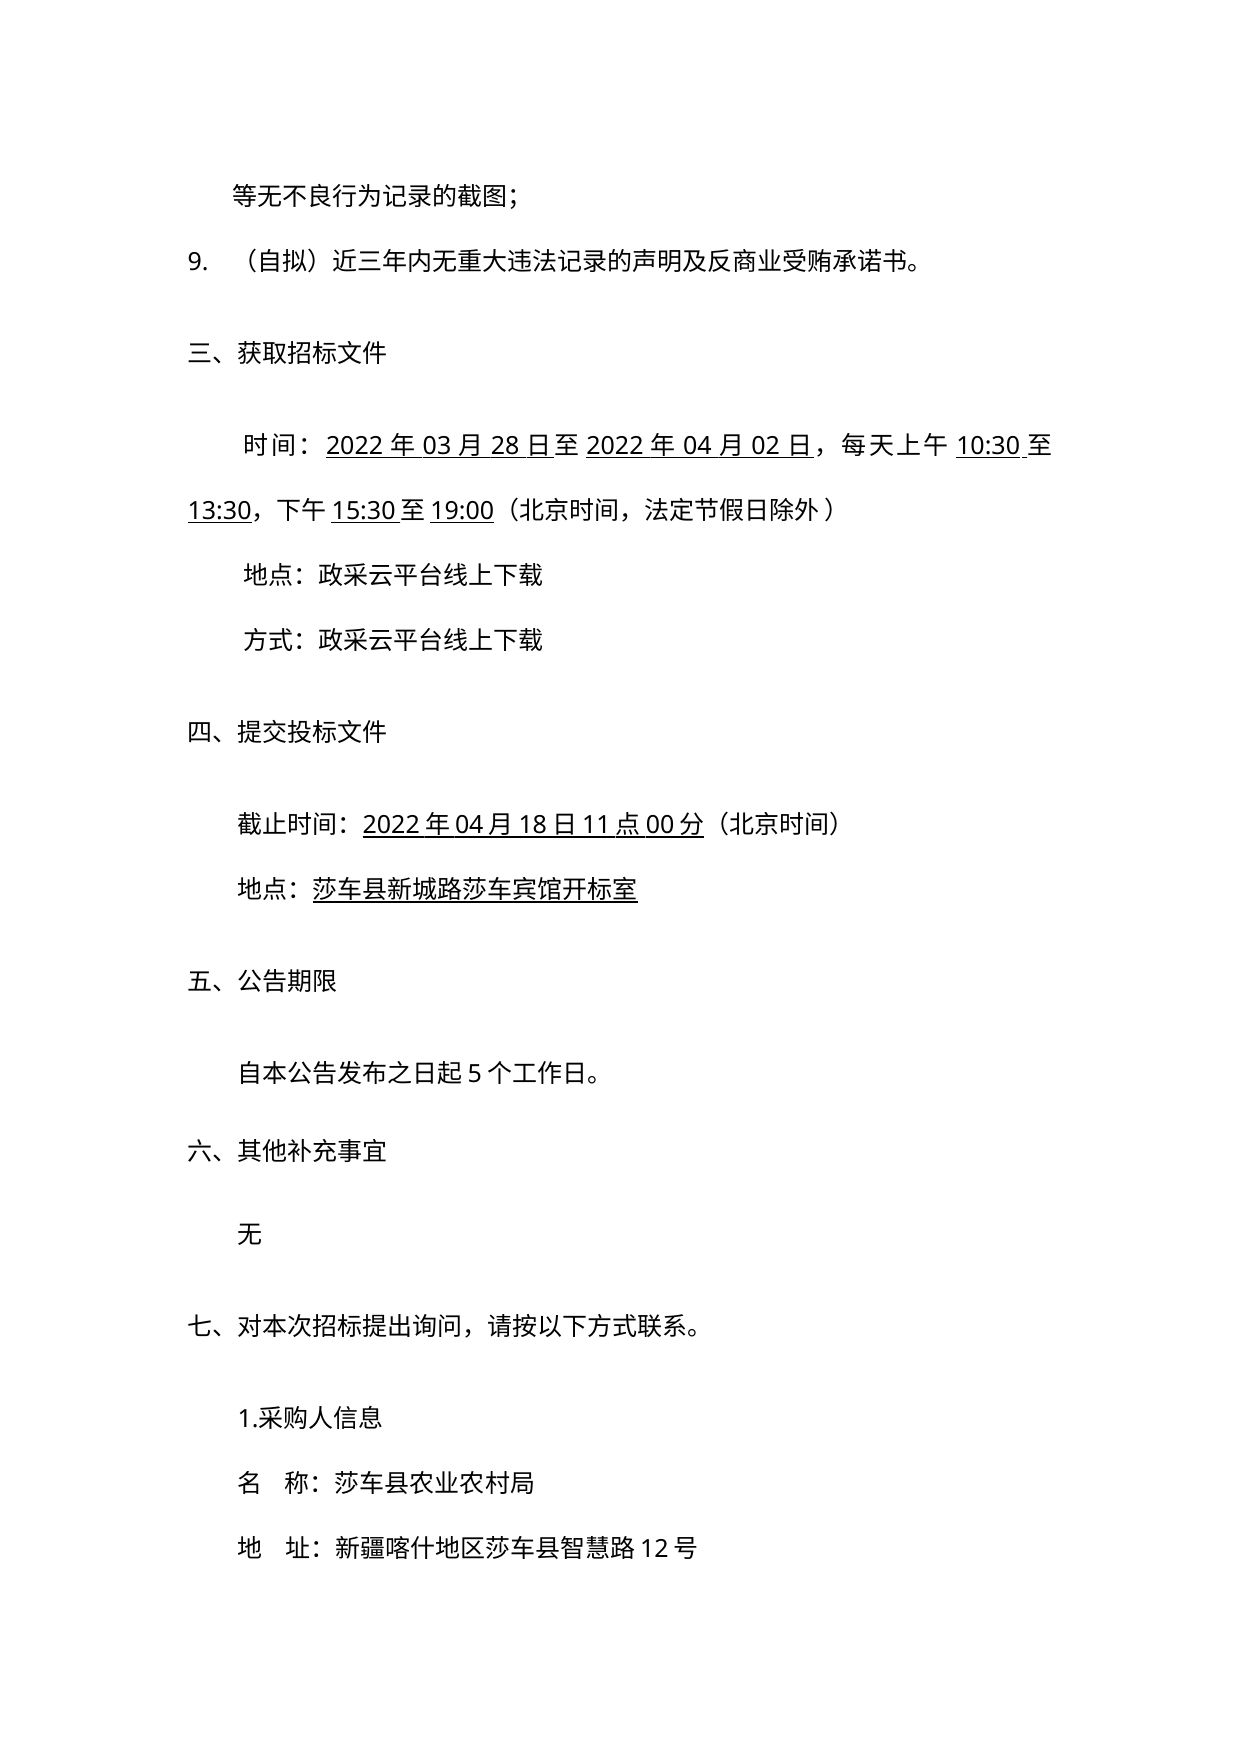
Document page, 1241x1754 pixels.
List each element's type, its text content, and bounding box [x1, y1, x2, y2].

list （自拟）近三年内无重大违法记录的声明及反商业受贿承诺书。 [187, 227, 1053, 292]
text 名 称：莎车县农业农村局 [187, 1449, 1053, 1514]
text 时间：2022年03月28日至2022年04月02日，每天上午10:30至13:30，下午15:30至19:00（北京时间，法定节假日除外 ） [187, 411, 1053, 541]
text 四、提交投标文件 [187, 698, 1053, 763]
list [187, 162, 1053, 227]
text 自本公告发布之日起5个工作日。 [187, 1039, 1053, 1104]
text 地点：政采云平台线上下载 [187, 541, 1053, 606]
text 地点：莎车县新城路莎车宾馆开标室 [187, 855, 1053, 920]
text 1.采购人信息 [187, 1384, 1053, 1449]
text 方式：政采云平台线上下载 [187, 606, 1053, 671]
text 截止时间：2022年04月18日11点00分（北京时间） [187, 790, 1053, 855]
text 三、获取招标文件 [187, 319, 1053, 384]
list 其他补充事宜 [187, 1117, 1053, 1182]
text 无 [187, 1200, 1053, 1265]
text 七、对本次招标提出询问，请按以下方式联系。 [187, 1292, 1053, 1357]
text 地 址：新疆喀什地区莎车县智慧路12号 [187, 1514, 1053, 1579]
text 五、公告期限 [187, 947, 1053, 1012]
